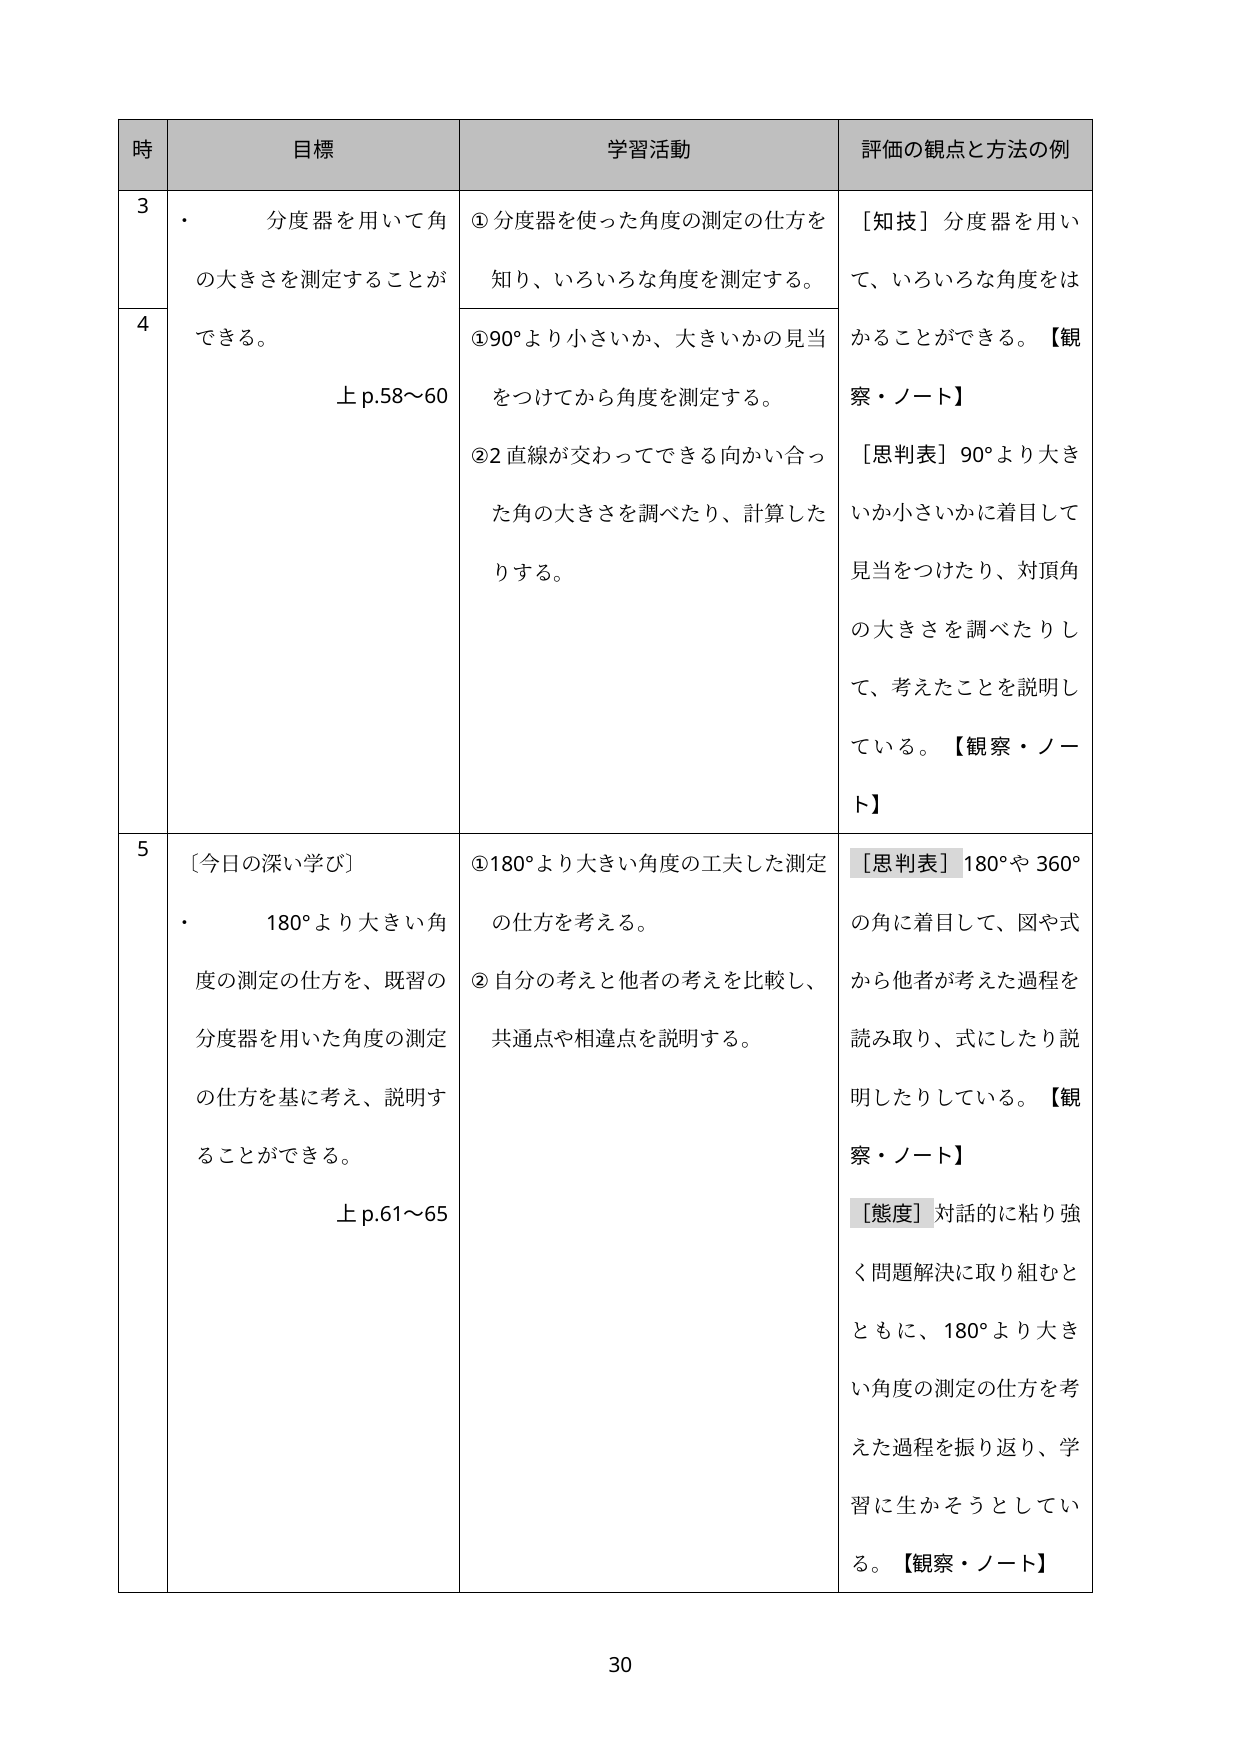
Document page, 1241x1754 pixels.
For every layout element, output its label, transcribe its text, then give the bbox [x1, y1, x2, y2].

table_cell 5 [119, 834, 167, 1592]
table_cell 〔今日の深い学び〕 180°より大きい角度の測定の仕方を、既習の分度器を用いた角度の測定の仕方を基に考え、説明することができる。 上p.61～65 [168, 834, 459, 1592]
table_header 時 [119, 120, 167, 190]
table_cell 分度器を用いて角の大きさを測定することができる。 上p.58～60 [168, 191, 459, 832]
table_cell ①分度器を使った角度の測定の仕方を知り、いろいろな角度を測定する。 [460, 191, 838, 307]
table_cell ［思判表］180°や360°の角に着目して、図や式から他者が考えた過程を読み取り、式にしたり説明したりしている。【観察・ノート】 ［態度］対話的に粘り強く問題解決に取り組むとともに、180°より大きい角度の測定の仕方を考えた過程を振り返り、学習に生かそうとしている。【観察・ノート】 [839, 834, 1092, 1592]
table_cell ①180°より大きい角度の工夫した測定の仕方を考える。 ②自分の考えと他者の考えを比較し、共通点や相違点を説明する。 [460, 834, 838, 1592]
table_header 目標 [168, 120, 459, 190]
table_cell 3 [119, 191, 167, 307]
table_header 評価の観点と方法の例 [839, 120, 1092, 190]
table_cell ［知技］分度器を用いて、いろいろな角度をはかることができる。【観察・ノート】 ［思判表］90°より大きいか小さいかに着目して見当をつけたり、対頂角の大きさを調べたりして、考えたことを説明している。【観察・ノート】 [839, 191, 1092, 832]
table_cell ①90°より小さいか、大きいかの見当をつけてから角度を測定する。 ②2直線が交わってできる向かい合った角の大きさを調べたり、計算したりする。 [460, 309, 838, 832]
table_header 学習活動 [460, 120, 838, 190]
table_cell 4 [119, 309, 167, 832]
